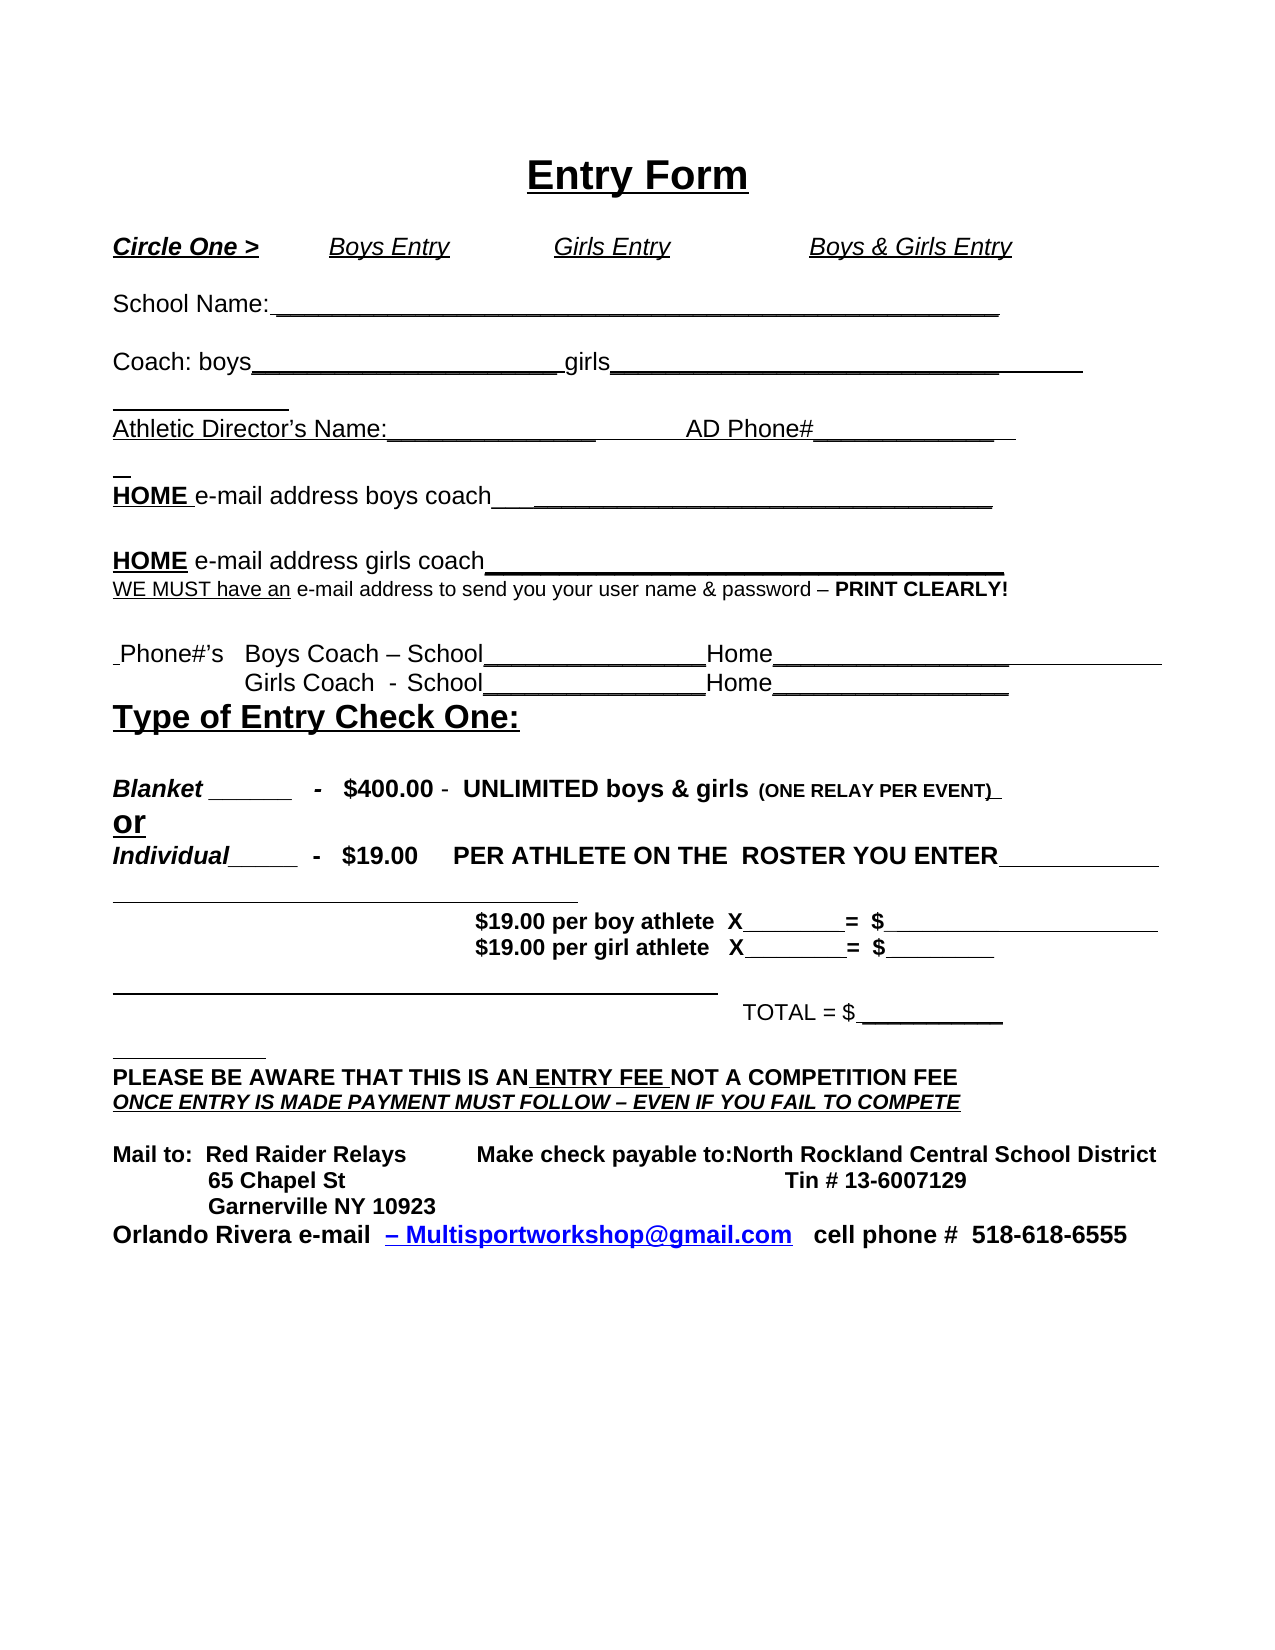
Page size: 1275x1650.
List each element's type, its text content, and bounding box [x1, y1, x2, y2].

text School Name: ____________________________________________________ [112, 289, 1162, 318]
text 65 Chapel St Tin # 13-6007129 [112, 1167, 1162, 1193]
text Individual_____ - $19.00 PER ATHLETE ON THE ROSTER YOU ENTER [112, 841, 1162, 869]
text Coach: boys______________________ girls____________________________ [112, 346, 1162, 375]
text Phone#’s Boys Coach – School________________Home_________________ [112, 639, 1162, 668]
text Blanket ______ - $400.00 - UNLIMITED boys & girls (ONE RELAY PER EVENT) [112, 773, 1162, 802]
text Orlando Rivera e-mail – Multisportworkshop@gmail.com cell phone # 518-618-6555 [112, 1219, 1162, 1248]
text Athletic Director’s Name:_______________ AD Phone#_____________ [112, 414, 1162, 442]
text ONCE ENTRY IS MADE PAYMENT MUST FOLLOW – EVEN IF YOU FAIL TO COMPETE [112, 1090, 1162, 1114]
text HOME e-mail address girls coach____________________________ [112, 538, 1162, 577]
text Mail to: Red Raider Relays Make check payable to:North Rockland Central School District [112, 1141, 1162, 1167]
text $19.00 per boy athlete X _______ = $_________ [112, 908, 1162, 934]
text Garnerville NY 10923 [112, 1193, 1162, 1219]
text Entry Form [112, 150, 1162, 198]
text or [112, 802, 1162, 841]
text PLEASE BE AWARE THAT THIS IS AN ENTRY FEE NOT A COMPETITION FEE [112, 1064, 1162, 1090]
text Circle One > Boys Entry Girls Entry Boys & Girls Entry [112, 231, 1162, 260]
text TOTAL = $ ___________ [112, 999, 1162, 1025]
text $19.00 per girl athlete X _______ = $ ________ [112, 934, 1162, 961]
text WE MUST have an e-mail address to send you your user name & password – PRINT CLEARLY! [112, 577, 1162, 601]
text HOME e-mail address boys coach____________________________________ [112, 481, 1162, 509]
text Girls Coach - School________________Home_________________ [112, 668, 1162, 697]
text Type of Entry Check One: [112, 697, 1162, 735]
